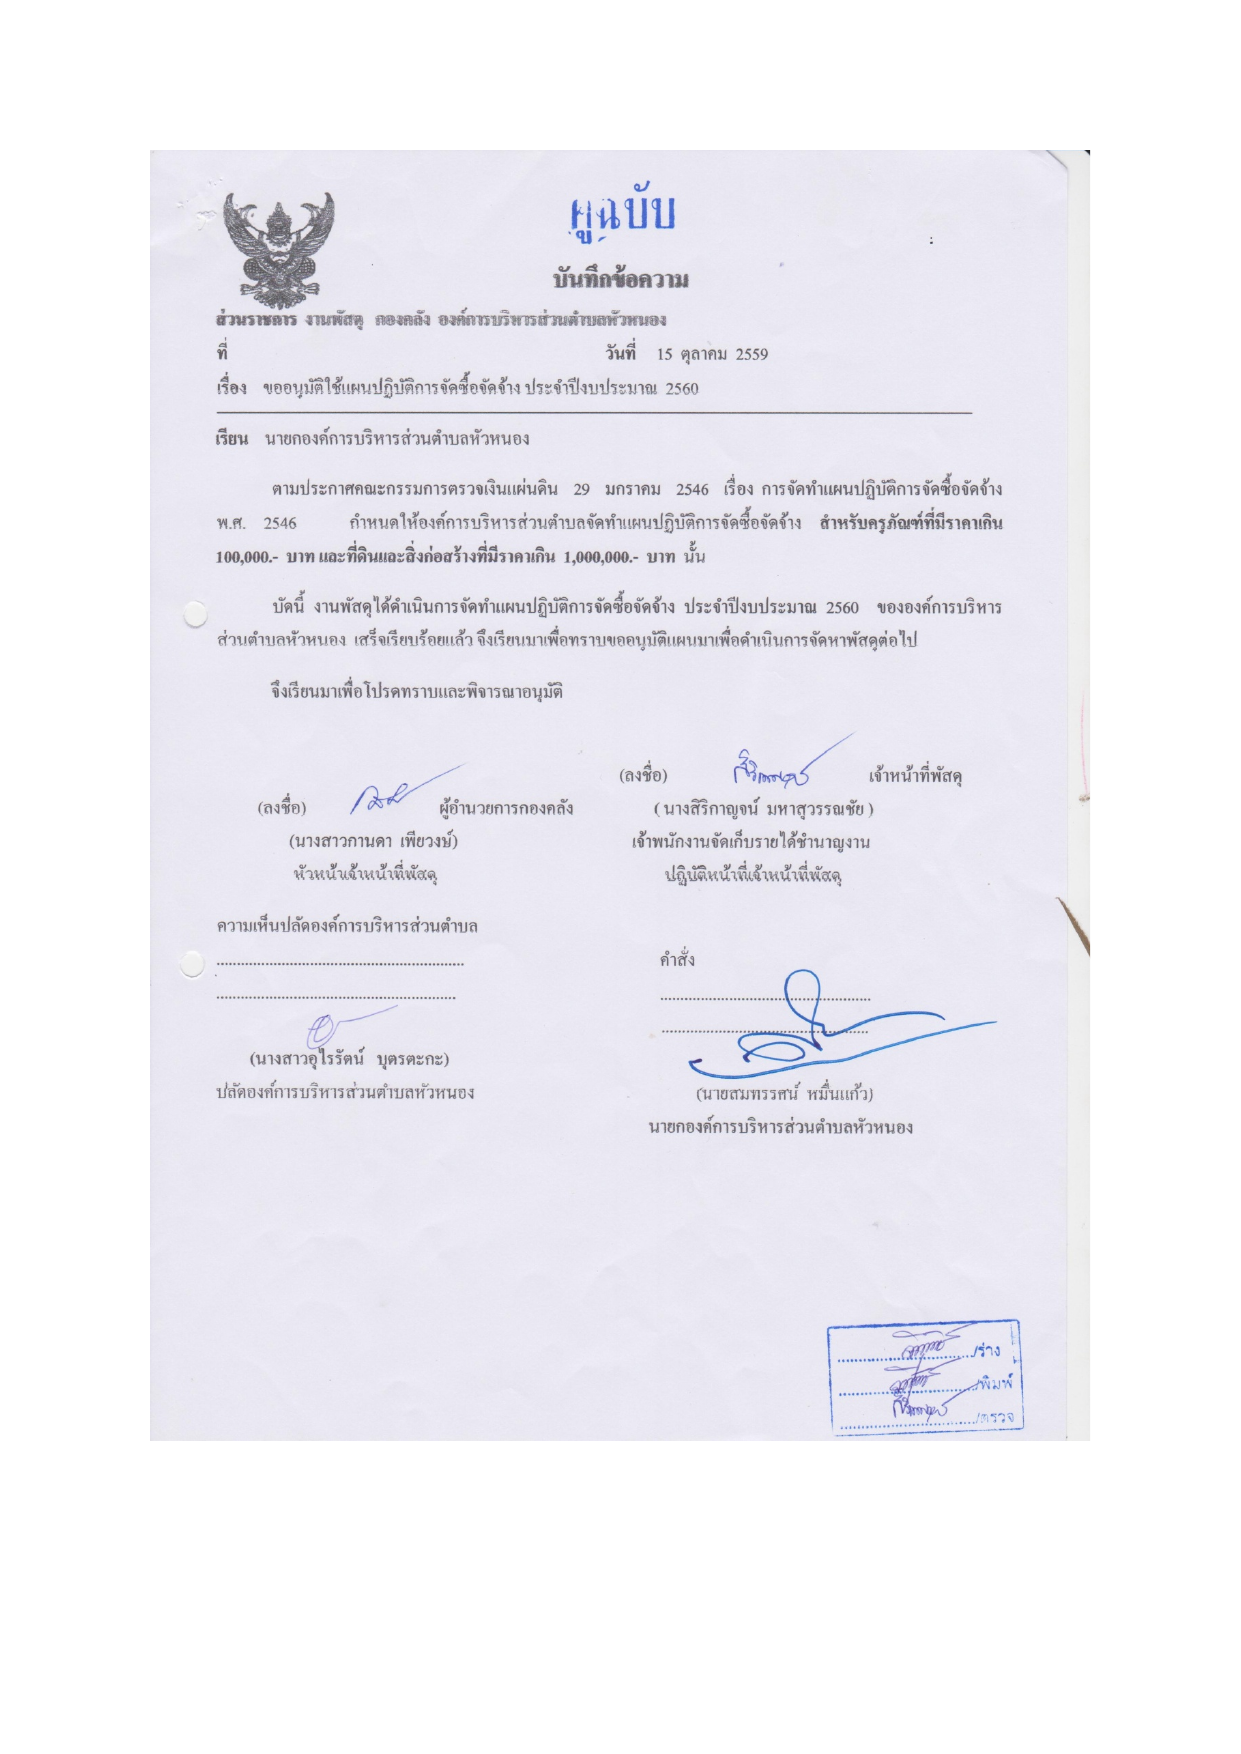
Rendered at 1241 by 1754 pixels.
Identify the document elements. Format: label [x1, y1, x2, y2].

picture [150, 150, 1091, 1441]
